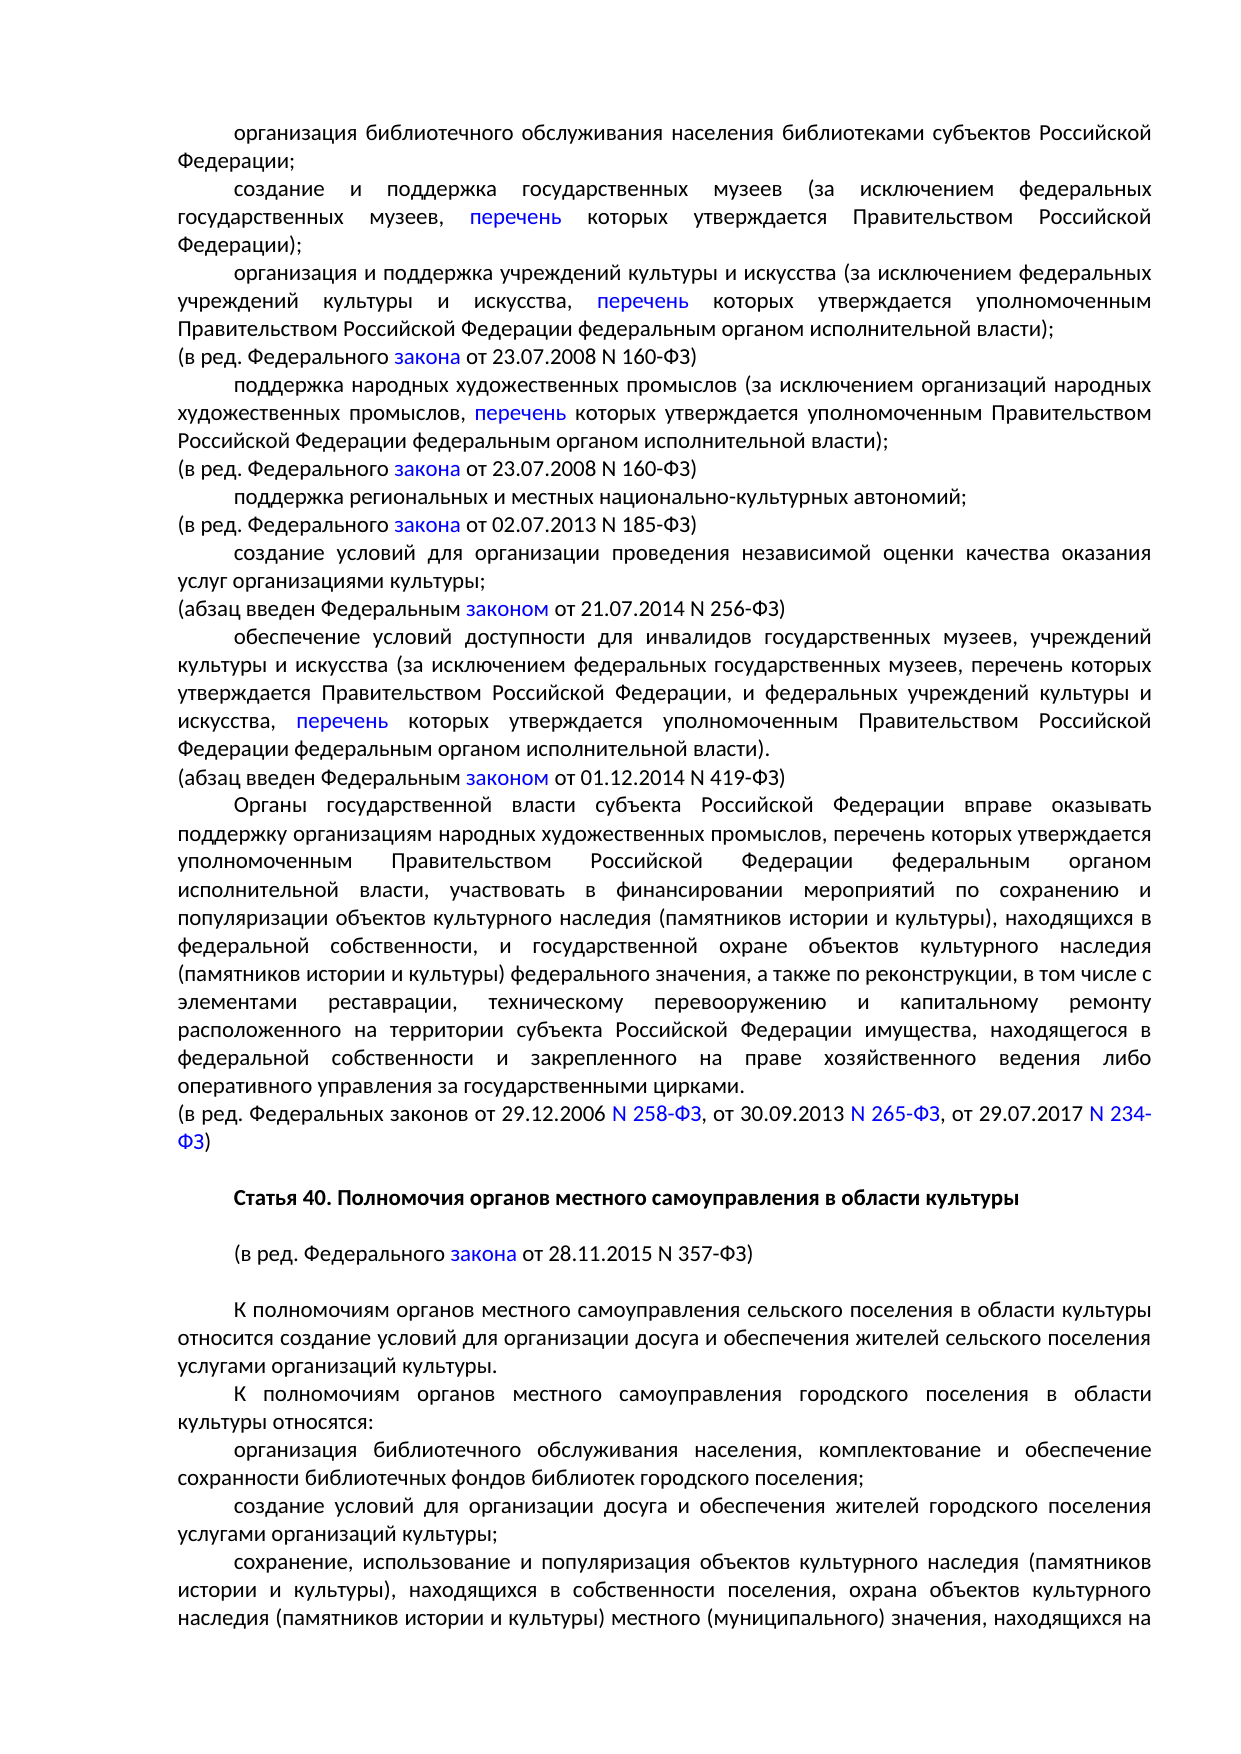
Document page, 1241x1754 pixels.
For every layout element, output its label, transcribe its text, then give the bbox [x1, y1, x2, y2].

text (в ред. Федерального закона от 23.07.2008 N 160-ФЗ) [177, 342, 1152, 370]
text (в ред. Федерального закона от 28.11.2015 N 357-ФЗ) [177, 1239, 1152, 1267]
text поддержка народных художественных промыслов (за исключением организаций народных художественных промыслов, перечень которых утверждается уполномоченным Правительством Российской Федерации федеральным органом исполнительной власти); [177, 370, 1152, 454]
text обеспечение условий доступности для инвалидов государственных музеев, учреждений культуры и искусства (за исключением федеральных государственных музеев, перечень которых утверждается Правительством Российской Федерации, и федеральных учреждений культуры и искусства, перечень которых утверждается уполномоченным Правительством Российской Федерации федеральным органом исполнительной власти). [177, 622, 1152, 763]
text (в ред. Федеральных законов от 29.12.2006 N 258-ФЗ, от 30.09.2013 N 265-ФЗ, от 29.07.2017 N 234-ФЗ) [177, 1099, 1152, 1155]
text организация библиотечного обслуживания населения библиотеками субъектов Российской Федерации; [177, 118, 1152, 174]
text (абзац введен Федеральным законом от 21.07.2014 N 256-ФЗ) [177, 594, 1152, 622]
text создание условий для организации проведения независимой оценки качества оказания услуг организациями культуры; [177, 538, 1152, 594]
text (в ред. Федерального закона от 02.07.2013 N 185-ФЗ) [177, 510, 1152, 538]
title Статья 40. Полномочия органов местного самоуправления в области культуры [177, 1183, 1152, 1211]
text создание и поддержка государственных музеев (за исключением федеральных государственных музеев, перечень которых утверждается Правительством Российской Федерации); [177, 174, 1152, 258]
text поддержка региональных и местных национально-культурных автономий; [177, 482, 1152, 510]
text К полномочиям органов местного самоуправления сельского поселения в области культуры относится создание условий для организации досуга и обеспечения жителей сельского поселения услугами организаций культуры. [177, 1295, 1152, 1379]
text организация и поддержка учреждений культуры и искусства (за исключением федеральных учреждений культуры и искусства, перечень которых утверждается уполномоченным Правительством Российской Федерации федеральным органом исполнительной власти); [177, 258, 1152, 342]
text Органы государственной власти субъекта Российской Федерации вправе оказывать поддержку организациям народных художественных промыслов, перечень которых утверждается уполномоченным Правительством Российской Федерации федеральным органом исполнительной власти, участвовать в финансировании мероприятий по сохранению и популяризации объектов культурного наследия (памятников истории и культуры), находящихся в федеральной собственности, и государственной охране объектов культурного наследия (памятников истории и культуры) федерального значения, а также по реконструкции, в том числе с элементами реставрации, техническому перевооружению и капитальному ремонту расположенного на территории субъекта Российской Федерации имущества, находящегося в федеральной собственности и закрепленного на праве хозяйственного ведения либо оперативного управления за государственными цирками. [177, 791, 1152, 1099]
text К полномочиям органов местного самоуправления городского поселения в области культуры относятся: [177, 1379, 1152, 1435]
text (в ред. Федерального закона от 23.07.2008 N 160-ФЗ) [177, 454, 1152, 482]
text создание условий для организации досуга и обеспечения жителей городского поселения услугами организаций культуры; [177, 1491, 1152, 1547]
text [177, 1547, 1152, 1631]
text (абзац введен Федеральным законом от 01.12.2014 N 419-ФЗ) [177, 763, 1152, 791]
text организация библиотечного обслуживания населения, комплектование и обеспечение сохранности библиотечных фондов библиотек городского поселения; [177, 1435, 1152, 1491]
